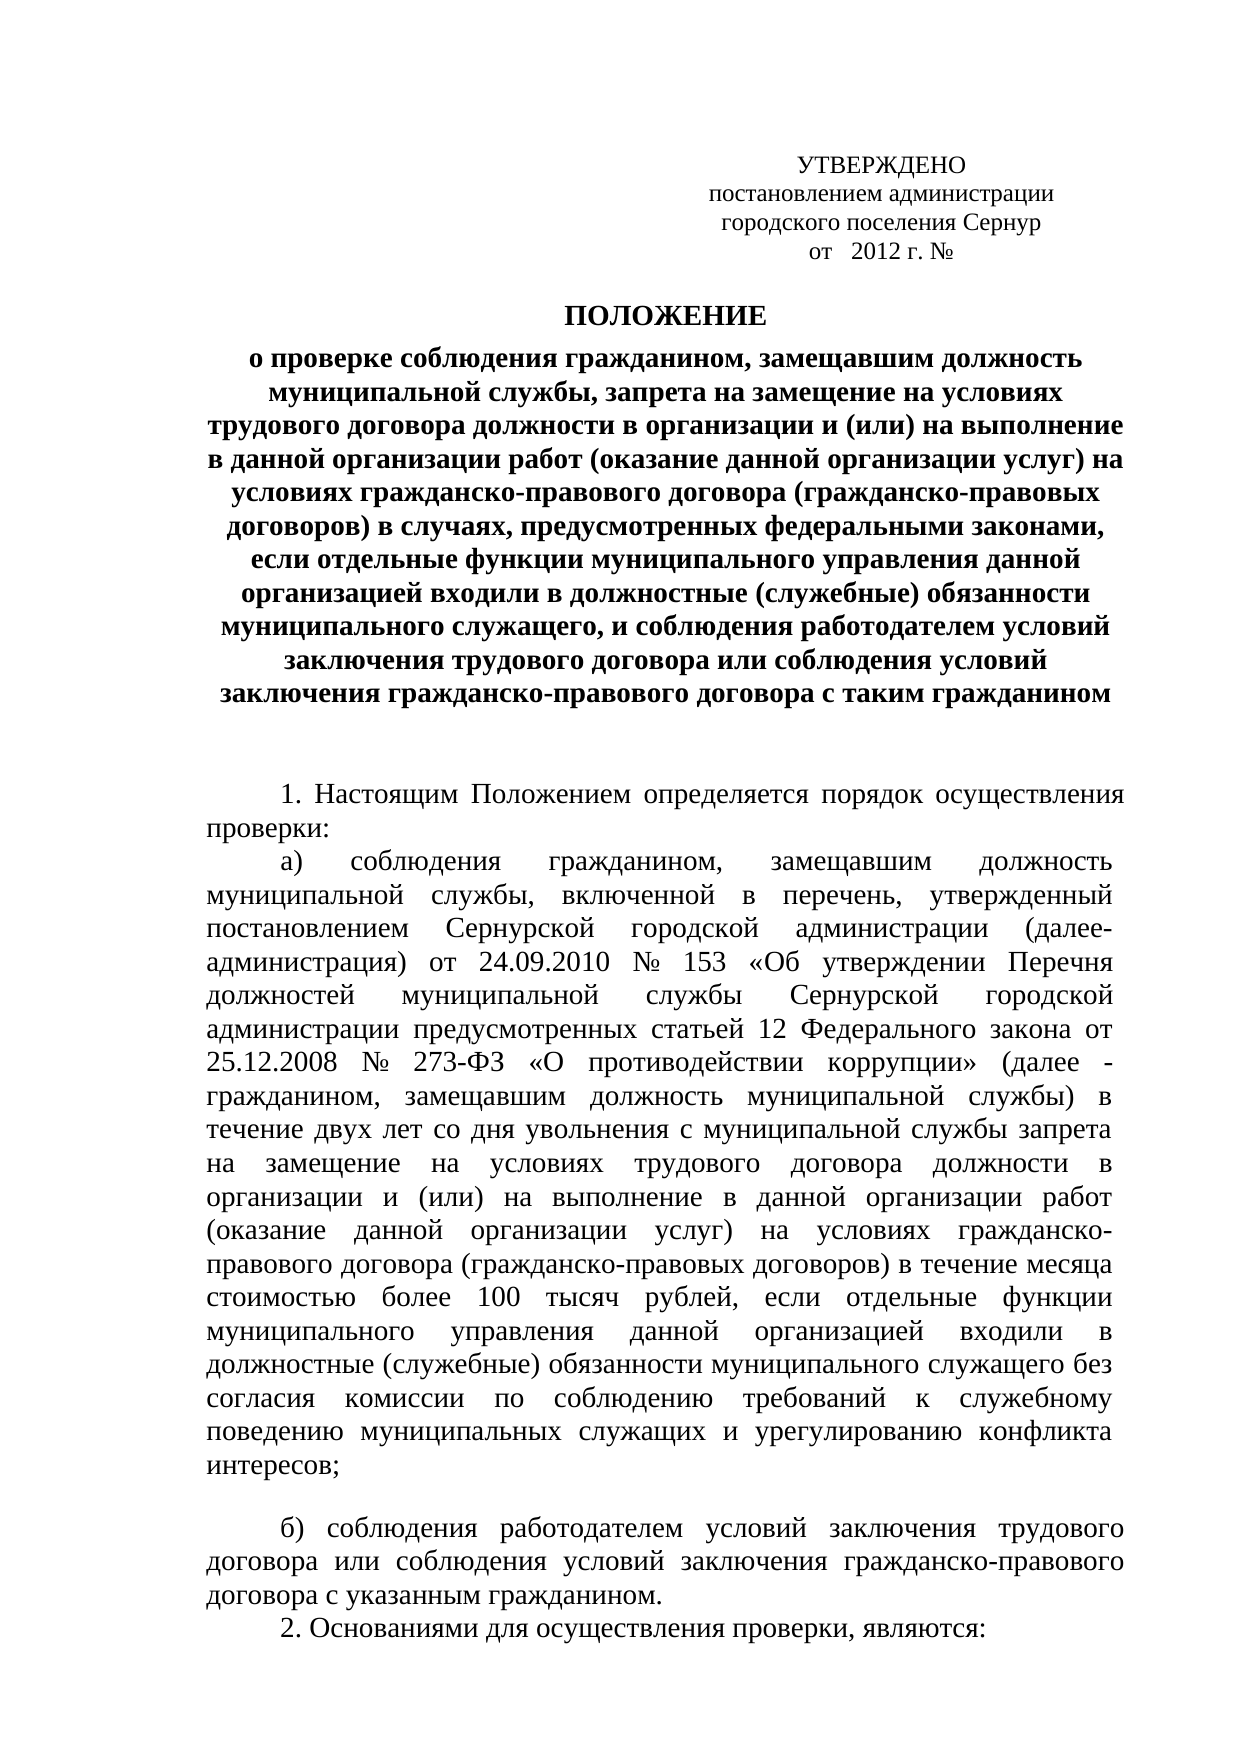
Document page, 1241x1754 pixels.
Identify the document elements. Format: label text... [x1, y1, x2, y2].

text 2. Основаниями для осуществления проверки, являются: [206, 1610, 1125, 1644]
text от . № [637, 236, 1125, 265]
text городского поселения Сернур [637, 207, 1125, 236]
text УТВЕРЖДЕНО [637, 150, 1125, 178]
text ПОЛОЖЕНИЕ [206, 298, 1125, 332]
text о проверке соблюдения гражданином, замещавшим должность муниципальной службы, запрета на замещение на условиях трудового договора должности в организации и (или) на выполнение в данной организации работ (оказание данной организации услуг) на условиях гражданско-правового договора (гражданско-правовых договоров) в случаях, предусмотренных федеральными законами, если отдельные функции муниципального управления данной организацией входили в должностные (служебные) обязанности муниципального служащего, и соблюдения работодателем условий заключения трудового договора или соблюдения условий заключения гражданско-правового договора с таким гражданином [206, 340, 1125, 709]
text а) соблюдения гражданином, замещавшим должность муниципальной службы, включенной в перечень, утвержденный постановлением Сернурской городской администрации (далее-администрация) от 24.09.2010 № 153 «Об утверждении Перечня должностей муниципальной службы Сернурской городской администрации предусмотренных статьей 12 Федерального закона от 25.12.2008 № 273-ФЗ «О противодействии коррупции» (далее - гражданином, замещавшим должность муниципальной службы) в течение двух лет со дня увольнения с муниципальной службы запрета на замещение на условиях трудового договора должности в организации и (или) на выполнение в данной организации работ (оказание данной организации услуг) на условиях гражданско-правового договора (гражданско-правовых договоров) в течение месяца стоимостью более 100 тысяч рублей, если отдельные функции муниципального управления данной организацией входили в должностные (служебные) обязанности муниципального служащего без согласия комиссии по соблюдению требований к служебному поведению муниципальных служащих и урегулированию конфликта интересов; [206, 843, 1113, 1481]
text 1. Настоящим Положением определяется порядок осуществления проверки: [206, 776, 1125, 843]
text постановлением администрации [637, 178, 1125, 207]
text б) соблюдения работодателем условий заключения трудового договора или соблюдения условий заключения гражданско-правового договора с указанным гражданином. [206, 1510, 1125, 1610]
